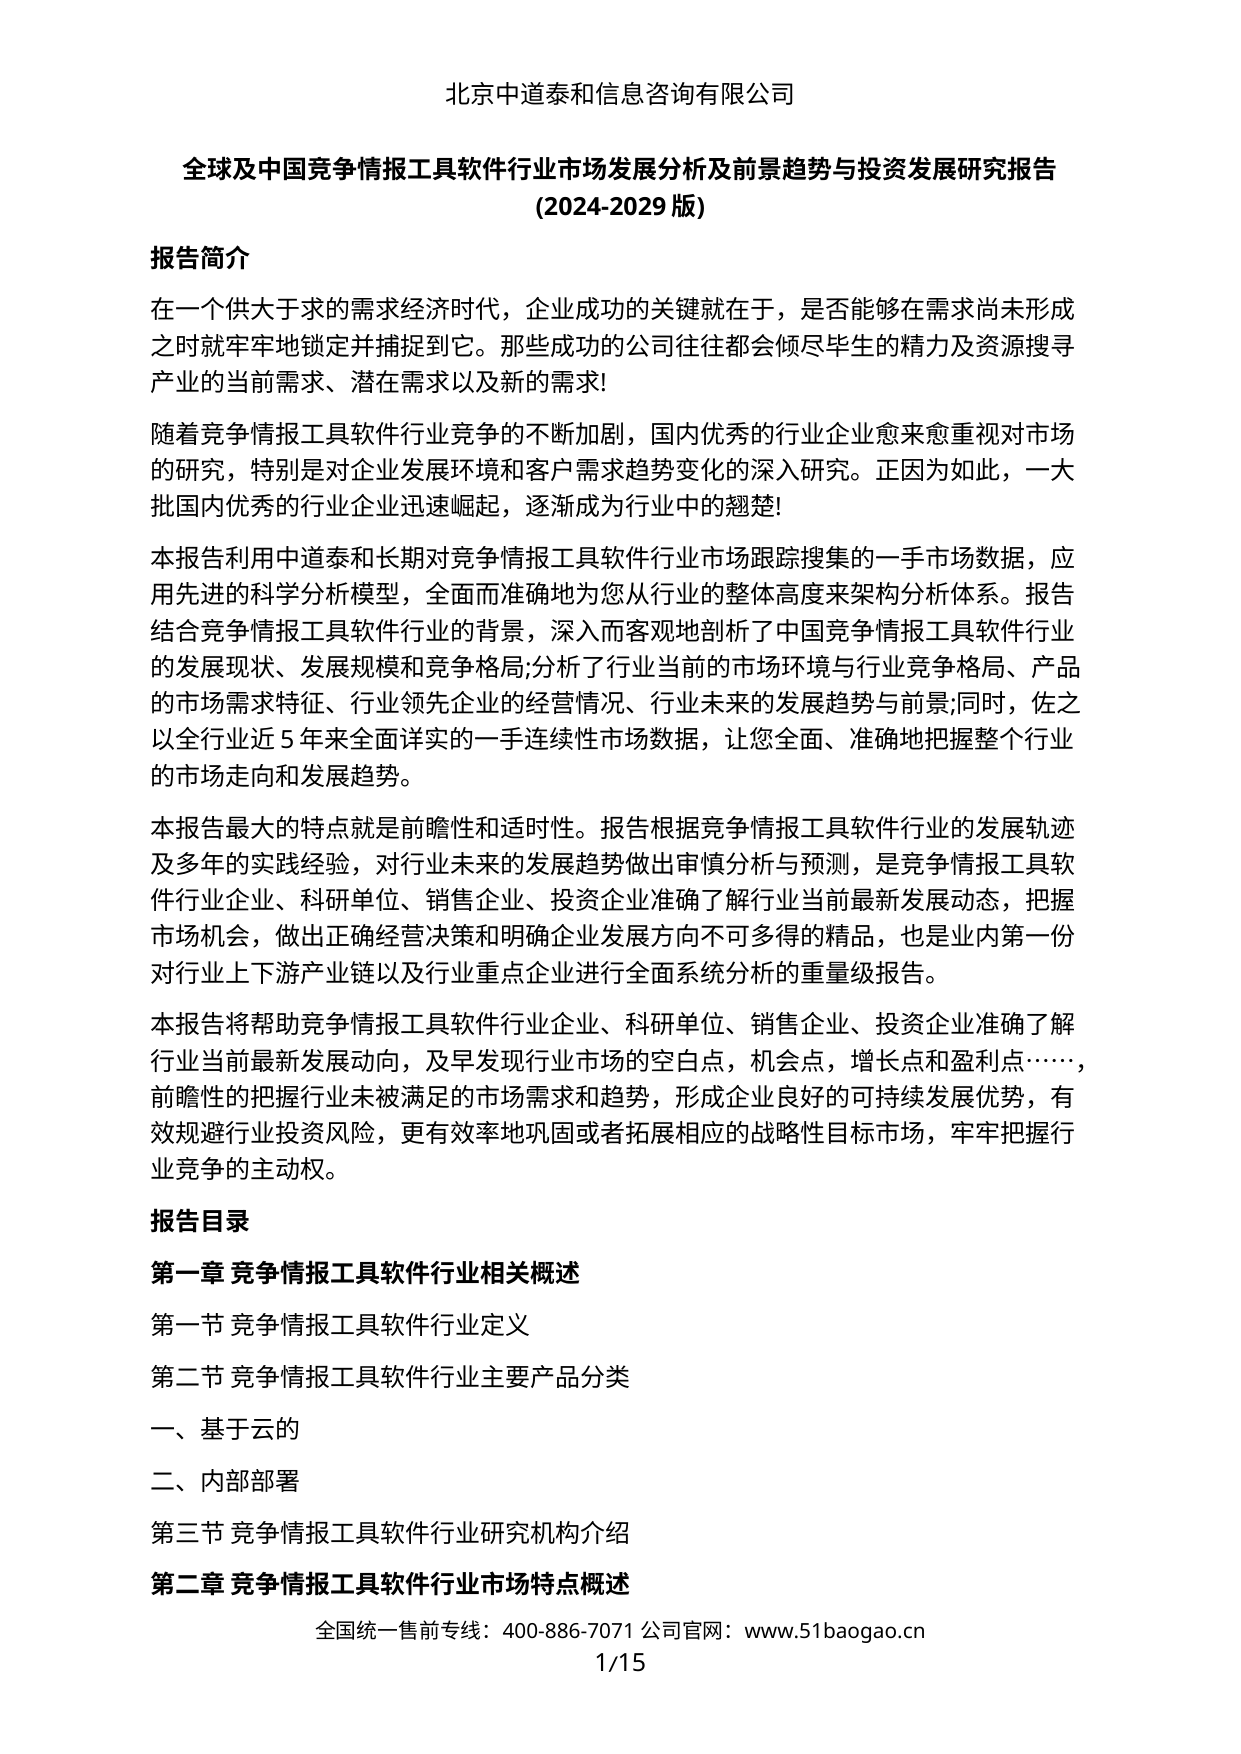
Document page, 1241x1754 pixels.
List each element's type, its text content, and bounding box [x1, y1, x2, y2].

text 一、基于云的 [150, 1409, 1090, 1446]
text 报告简介 [150, 238, 1090, 274]
text 全球及中国竞争情报工具软件行业市场发展分析及前景趋势与投资发展研究报告(2024-2029版) [150, 150, 1090, 222]
text 在一个供大于求的需求经济时代，企业成功的关键就在于，是否能够在需求尚未形成之时就牢牢地锁定并捕捉到它。那些成功的公司往往都会倾尽毕生的精力及资源搜寻产业的当前需求、潜在需求以及新的需求! [150, 290, 1090, 399]
text 报告目录 [150, 1202, 1090, 1238]
text 二、内部部署 [150, 1461, 1090, 1497]
text 本报告最大的特点就是前瞻性和适时性。报告根据竞争情报工具软件行业的发展轨迹及多年的实践经验，对行业未来的发展趋势做出审慎分析与预测，是竞争情报工具软件行业企业、科研单位、销售企业、投资企业准确了解行业当前最新发展动态，把握市场机会，做出正确经营决策和明确企业发展方向不可多得的精品，也是业内第一份对行业上下游产业链以及行业重点企业进行全面系统分析的重量级报告。 [150, 808, 1090, 989]
text 第二节 竞争情报工具软件行业主要产品分类 [150, 1357, 1090, 1394]
text 第三节 竞争情报工具软件行业研究机构介绍 [150, 1513, 1090, 1549]
text 本报告利用中道泰和长期对竞争情报工具软件行业市场跟踪搜集的一手市场数据，应用先进的科学分析模型，全面而准确地为您从行业的整体高度来架构分析体系。报告结合竞争情报工具软件行业的背景，深入而客观地剖析了中国竞争情报工具软件行业的发展现状、发展规模和竞争格局;分析了行业当前的市场环境与行业竞争格局、产品的市场需求特征、行业领先企业的经营情况、行业未来的发展趋势与前景;同时，佐之以全行业近5年来全面详实的一手连续性市场数据，让您全面、准确地把握整个行业的市场走向和发展趋势。 [150, 539, 1090, 792]
text 第二章 竞争情报工具软件行业市场特点概述 [150, 1565, 1090, 1601]
text 本报告将帮助竞争情报工具软件行业企业、科研单位、销售企业、投资企业准确了解行业当前最新发展动向，及早发现行业市场的空白点，机会点，增长点和盈利点……，前瞻性的把握行业未被满足的市场需求和趋势，形成企业良好的可持续发展优势，有效规避行业投资风险，更有效率地巩固或者拓展相应的战略性目标市场，牢牢把握行业竞争的主动权。 [150, 1005, 1090, 1186]
text 第一节 竞争情报工具软件行业定义 [150, 1306, 1090, 1342]
text 第一章 竞争情报工具软件行业相关概述 [150, 1254, 1090, 1290]
text 随着竞争情报工具软件行业竞争的不断加剧，国内优秀的行业企业愈来愈重视对市场的研究，特别是对企业发展环境和客户需求趋势变化的深入研究。正因为如此，一大批国内优秀的行业企业迅速崛起，逐渐成为行业中的翘楚! [150, 414, 1090, 523]
